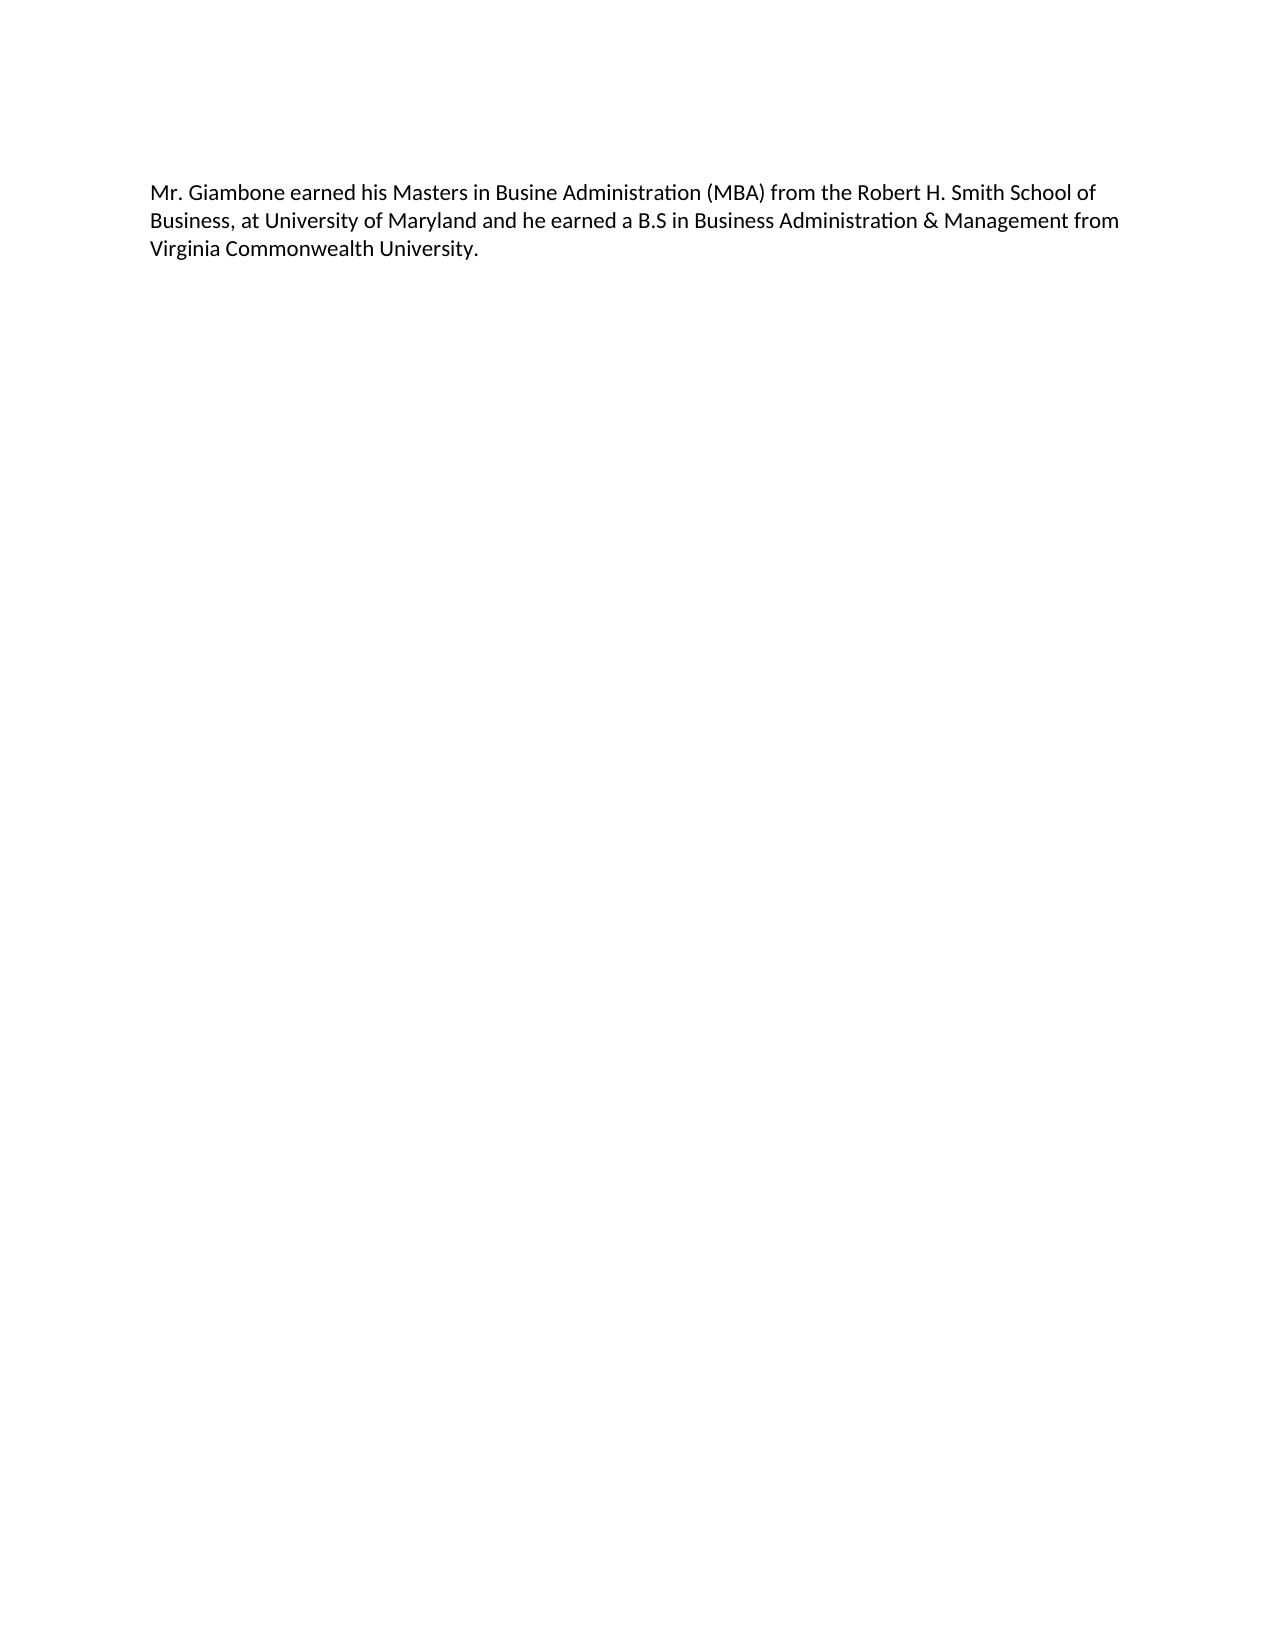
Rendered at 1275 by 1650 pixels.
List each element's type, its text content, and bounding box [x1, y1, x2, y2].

text Mr. Giambone earned his Masters in Busine Administration (MBA) from the Robert H. Smith School of Business, at University of Maryland and he earned a B.S in Business Administration & Management from Virginia Commonwealth University. [150, 178, 1125, 262]
